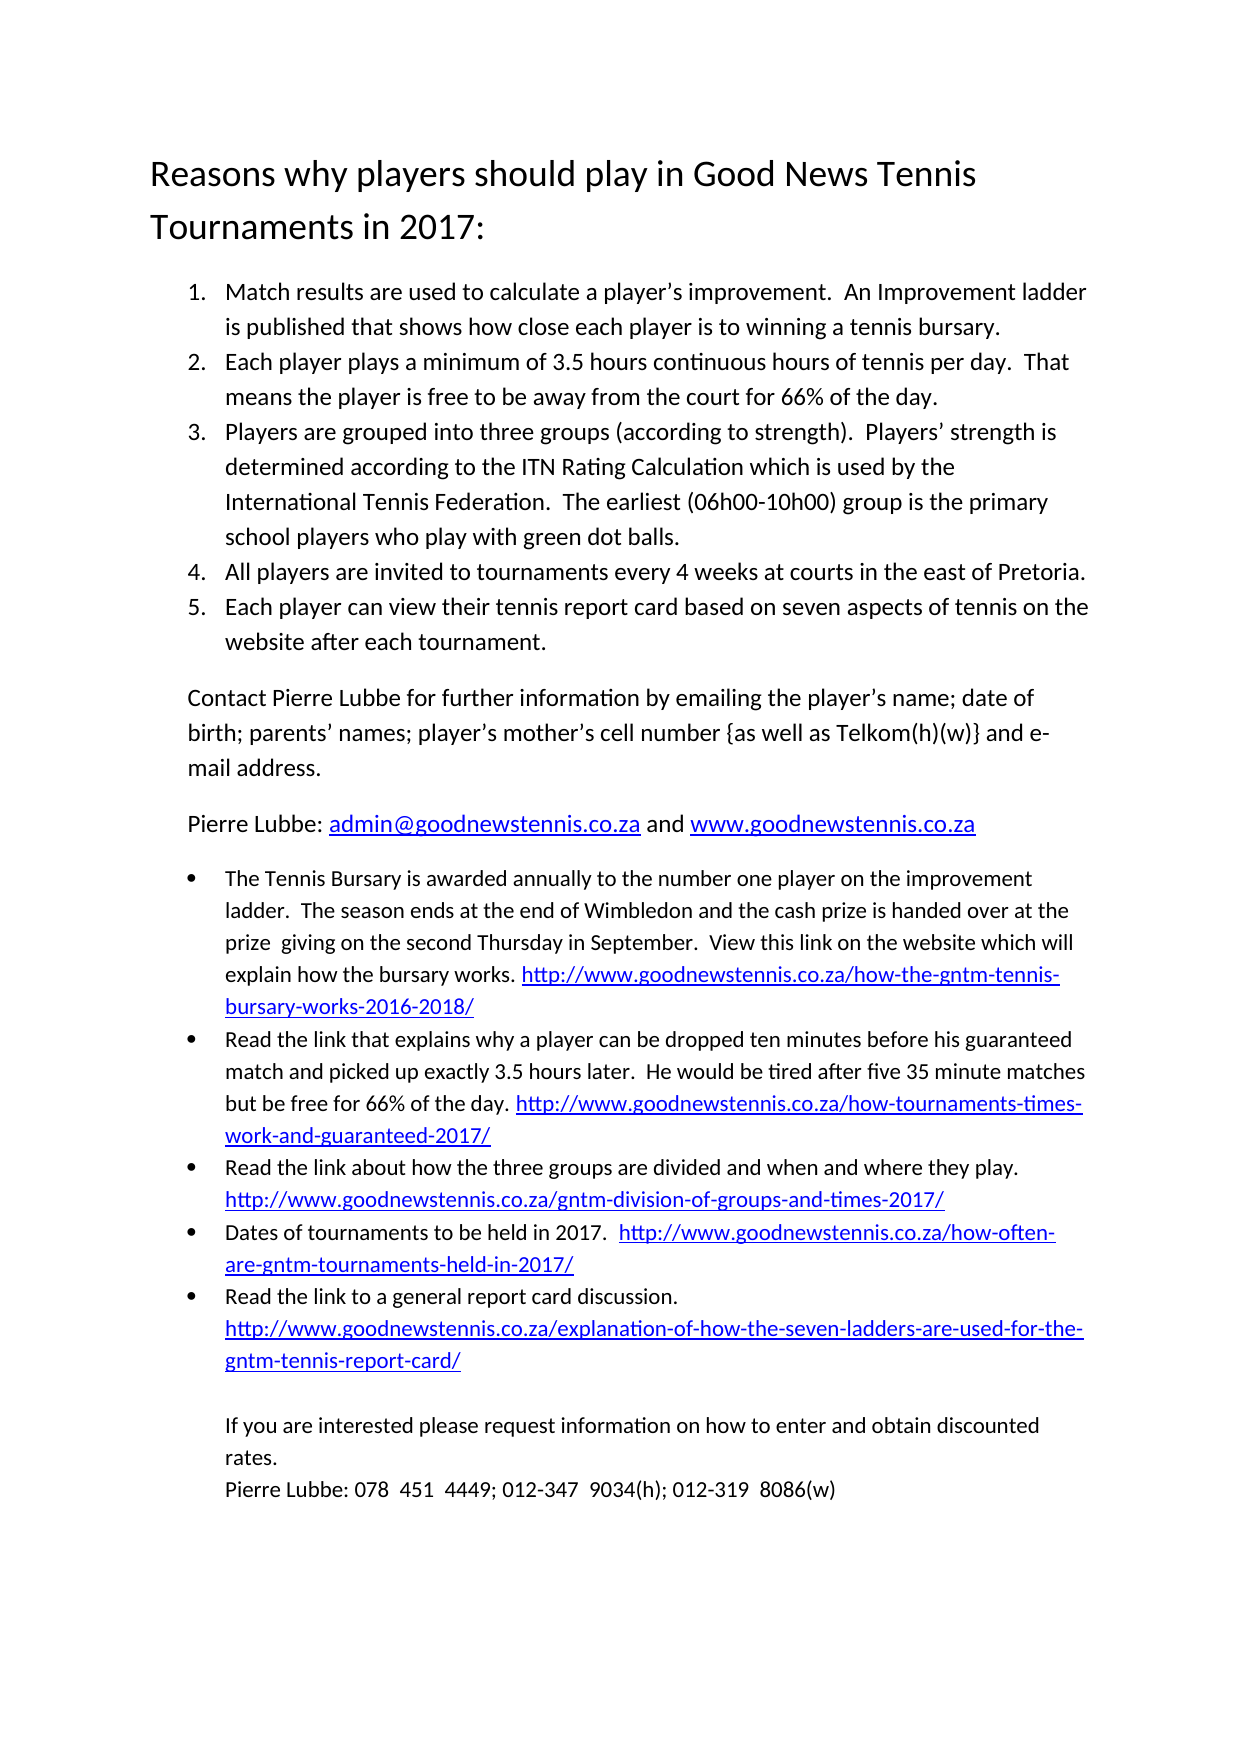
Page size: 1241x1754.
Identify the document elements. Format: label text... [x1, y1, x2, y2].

list Match results are used to calculate a player’s improvement. An Improvement ladder is published that shows how close each player is to winning a tennis bursary. [187, 276, 1090, 342]
list Read the link to a general report card discussion. http://www.goodnewstennis.co.za/explanation-of-how-the-seven-ladders-are-used-for-the-gntm-tennis-report-card/ [187, 1282, 1090, 1374]
list Each player plays a minimum of 3.5 hours continuous hours of tennis per day. That means the player is free to be away from the court for 66% of the day. [187, 346, 1090, 412]
list If you are interested please request information on how to enter and obtain discounted rates. [225, 1411, 1090, 1471]
list The Tennis Bursary is awarded annually to the number one player on the improvement ladder. The season ends at the end of Wimbledon and the cash prize is handed over at the prize giving on the second Thursday in September. View this link on the website which will explain how the bursary works. http://www.goodnewstennis.co.za/how-the-gntm-tennis-bursary-works-2016-2018/ [187, 864, 1090, 1021]
text Contact Pierre Lubbe for further information by emailing the player’s name; date of birth; parents’ names; player’s mother’s cell number {as well as Telkom(h)(w)} and e-mail address. [187, 682, 1090, 783]
list Read the link about how the three groups are divided and when and where they play. http://www.goodnewstennis.co.za/gntm-division-of-groups-and-times-2017/ [187, 1153, 1090, 1214]
text Reasons why players should play in Good News Tennis Tournaments in 2017: [150, 150, 1090, 248]
list Pierre Lubbe: 078 451 4449; 012-347 9034(h); 012-319 8086(w) [225, 1475, 1090, 1503]
list All players are invited to tournaments every 4 weeks at courts in the east of Pretoria. [187, 556, 1090, 587]
list Players are grouped into three groups (according to strength). Players’ strength is determined according to the ITN Rating Calculation which is used by the International Tennis Federation. The earliest (06h00-10h00) group is the primary school players who play with green dot balls. [187, 416, 1090, 552]
text Pierre Lubbe: admin@goodnewstennis.co.za and www.goodnewstennis.co.za [187, 808, 1090, 838]
list Read the link that explains why a player can be dropped ten minutes before his guaranteed match and picked up exactly 3.5 hours later. He would be tired after five 35 minute matches but be free for 66% of the day. http://www.goodnewstennis.co.za/how-tournaments-times-work-and-guaranteed-2017/ [187, 1025, 1090, 1149]
list Each player can view their tennis report card based on seven aspects of tennis on the website after each tournament. [187, 591, 1090, 657]
list Dates of tournaments to be held in 2017. http://www.goodnewstennis.co.za/how-often-are-gntm-tournaments-held-in-2017/ [187, 1218, 1090, 1278]
